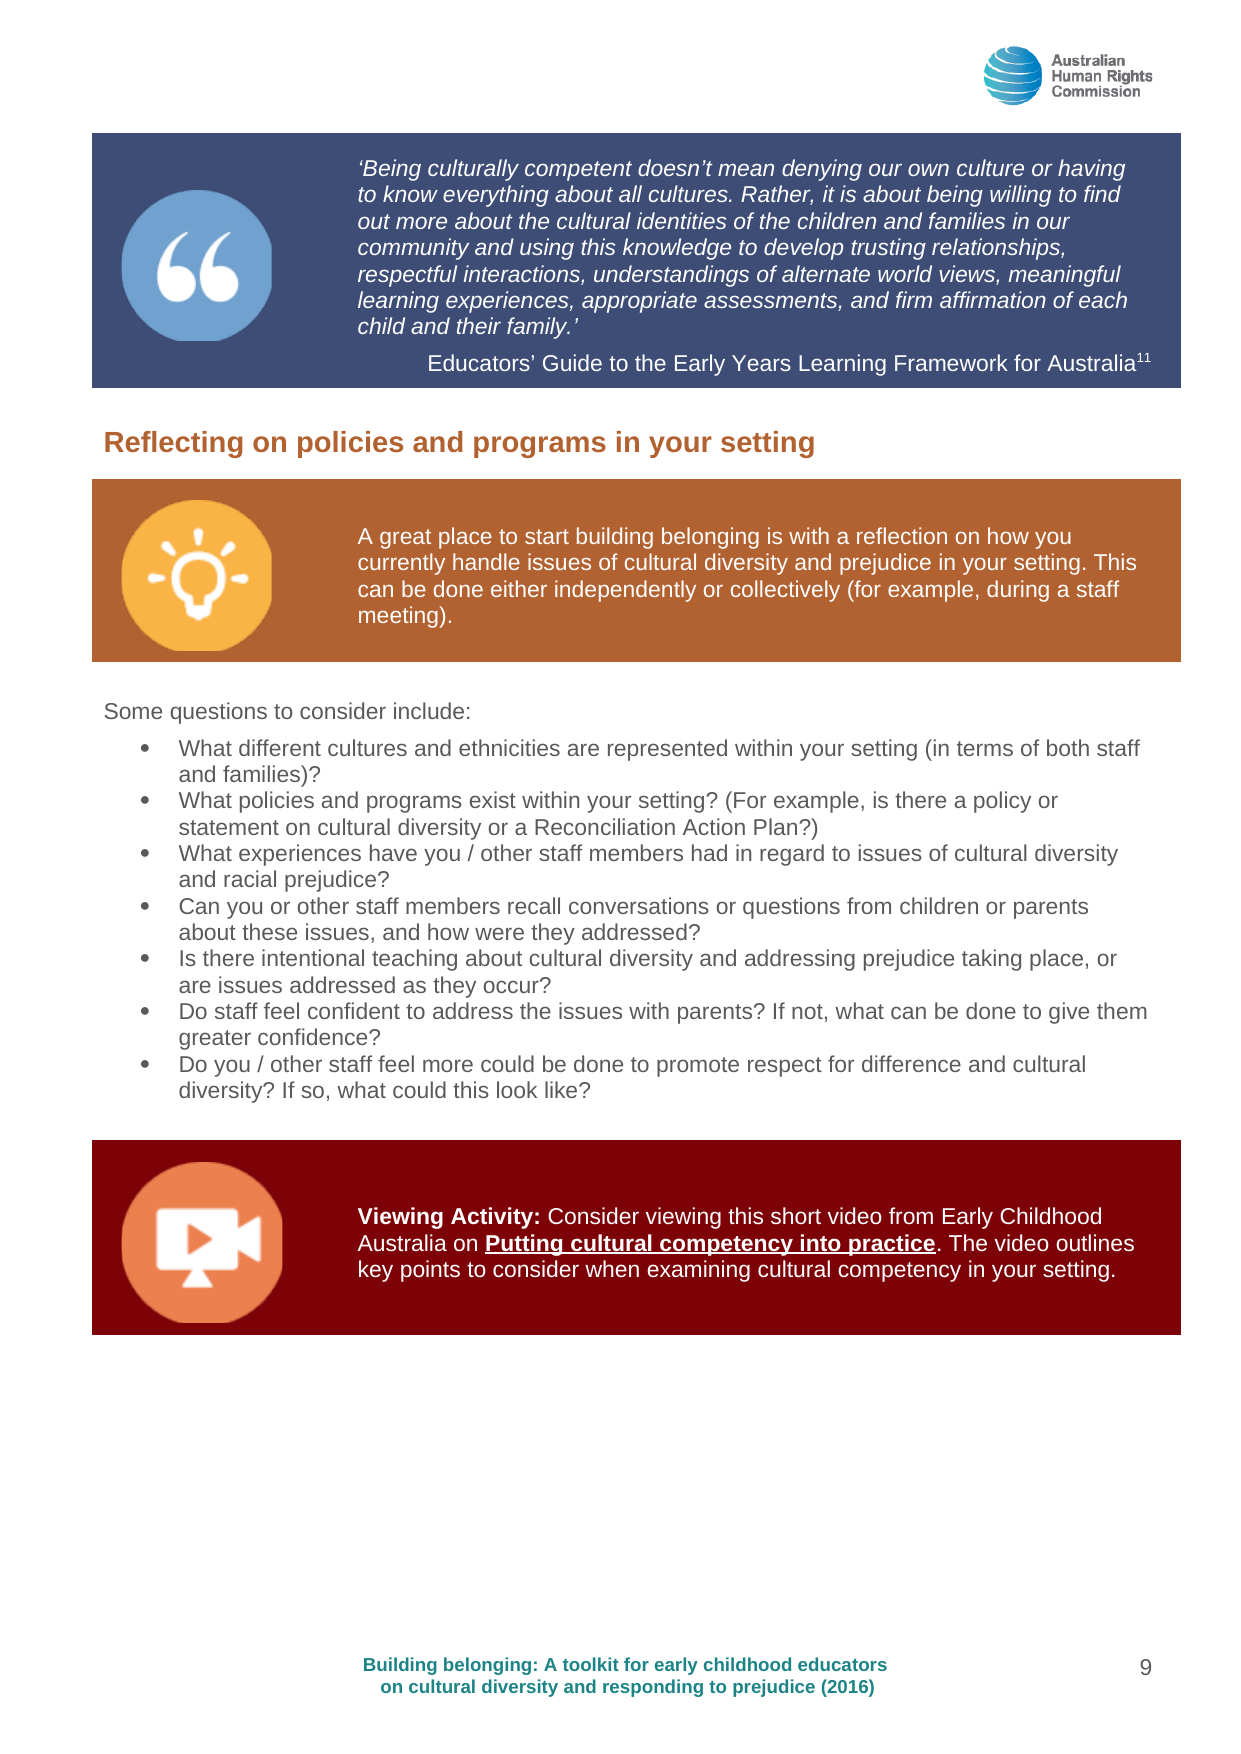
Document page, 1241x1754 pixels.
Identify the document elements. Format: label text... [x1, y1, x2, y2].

text Reflecting on policies and programs in your setting [103, 425, 1152, 458]
table_header [92, 133, 328, 388]
text Some questions to consider include: [103, 698, 1152, 724]
table_header ‘Being culturally competent doesn’t mean denying our own culture or having to know everything about all cultures. Rather, it is about being willing to find out more about the cultural identities of the children and families in our community and using this knowledge to develop trusting relationships, respectful interactions, understandings of alternate world views, meaningful learning experiences, appropriate assessments, and firm affirmation of each child and their family.’ Educators’ Guide to the Early Years Learning Framework for Australia11 [328, 133, 1181, 388]
table_header Viewing Activity: Consider viewing this short video from Early Childhood Australia on Putting cultural competency into practice. The video outlines key points to consider when examining cultural competency in your setting. [328, 1140, 1181, 1335]
table_header A great place to start building belonging is with a reflection on how you currently handle issues of cultural diversity and prejudice in your setting. This can be done either independently or collectively (for example, during a staff meeting). [328, 479, 1181, 662]
picture [983, 44, 1153, 106]
list Do you / other staff feel more could be done to promote respect for difference and cultural diversity? If so, what could this look like? [141, 1051, 1152, 1103]
table_header [92, 1140, 328, 1335]
list What different cultures and ethnicities are represented within your setting (in terms of both staff and families)? [141, 734, 1152, 787]
list Can you or other staff members recall conversations or questions from children or parents about these issues, and how were they addressed? [141, 893, 1152, 945]
list What policies and programs exist within your setting? (For example, is there a policy or statement on cultural diversity or a Reconciliation Action Plan?) [141, 787, 1152, 840]
list What experiences have you / other staff members had in regard to issues of cultural diversity and racial prejudice? [141, 840, 1152, 893]
table_header [92, 479, 328, 662]
list Is there intentional teaching about cultural diversity and addressing prejudice taking place, or are issues addressed as they occur? [141, 945, 1152, 998]
list Do staff feel confident to address the issues with parents? If not, what can be done to give them greater confidence? [141, 998, 1152, 1051]
